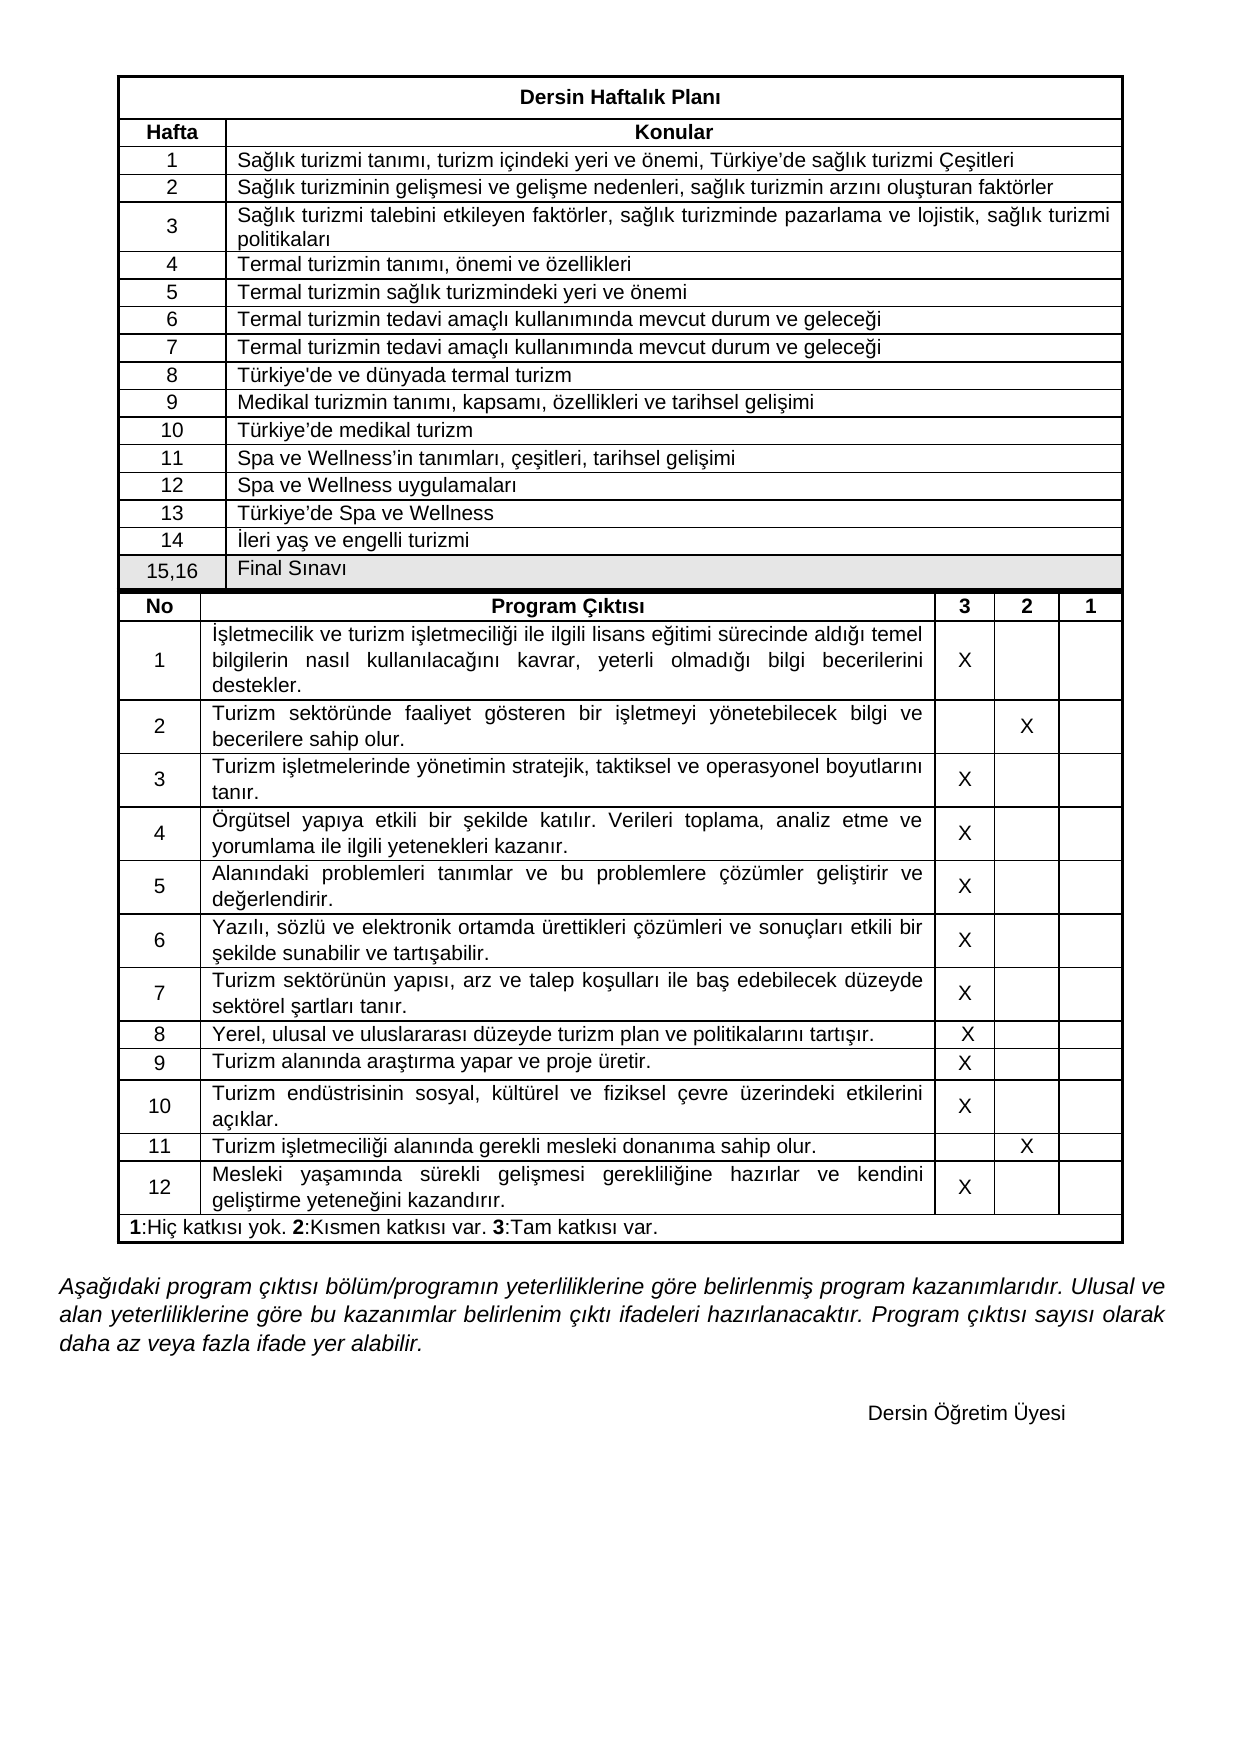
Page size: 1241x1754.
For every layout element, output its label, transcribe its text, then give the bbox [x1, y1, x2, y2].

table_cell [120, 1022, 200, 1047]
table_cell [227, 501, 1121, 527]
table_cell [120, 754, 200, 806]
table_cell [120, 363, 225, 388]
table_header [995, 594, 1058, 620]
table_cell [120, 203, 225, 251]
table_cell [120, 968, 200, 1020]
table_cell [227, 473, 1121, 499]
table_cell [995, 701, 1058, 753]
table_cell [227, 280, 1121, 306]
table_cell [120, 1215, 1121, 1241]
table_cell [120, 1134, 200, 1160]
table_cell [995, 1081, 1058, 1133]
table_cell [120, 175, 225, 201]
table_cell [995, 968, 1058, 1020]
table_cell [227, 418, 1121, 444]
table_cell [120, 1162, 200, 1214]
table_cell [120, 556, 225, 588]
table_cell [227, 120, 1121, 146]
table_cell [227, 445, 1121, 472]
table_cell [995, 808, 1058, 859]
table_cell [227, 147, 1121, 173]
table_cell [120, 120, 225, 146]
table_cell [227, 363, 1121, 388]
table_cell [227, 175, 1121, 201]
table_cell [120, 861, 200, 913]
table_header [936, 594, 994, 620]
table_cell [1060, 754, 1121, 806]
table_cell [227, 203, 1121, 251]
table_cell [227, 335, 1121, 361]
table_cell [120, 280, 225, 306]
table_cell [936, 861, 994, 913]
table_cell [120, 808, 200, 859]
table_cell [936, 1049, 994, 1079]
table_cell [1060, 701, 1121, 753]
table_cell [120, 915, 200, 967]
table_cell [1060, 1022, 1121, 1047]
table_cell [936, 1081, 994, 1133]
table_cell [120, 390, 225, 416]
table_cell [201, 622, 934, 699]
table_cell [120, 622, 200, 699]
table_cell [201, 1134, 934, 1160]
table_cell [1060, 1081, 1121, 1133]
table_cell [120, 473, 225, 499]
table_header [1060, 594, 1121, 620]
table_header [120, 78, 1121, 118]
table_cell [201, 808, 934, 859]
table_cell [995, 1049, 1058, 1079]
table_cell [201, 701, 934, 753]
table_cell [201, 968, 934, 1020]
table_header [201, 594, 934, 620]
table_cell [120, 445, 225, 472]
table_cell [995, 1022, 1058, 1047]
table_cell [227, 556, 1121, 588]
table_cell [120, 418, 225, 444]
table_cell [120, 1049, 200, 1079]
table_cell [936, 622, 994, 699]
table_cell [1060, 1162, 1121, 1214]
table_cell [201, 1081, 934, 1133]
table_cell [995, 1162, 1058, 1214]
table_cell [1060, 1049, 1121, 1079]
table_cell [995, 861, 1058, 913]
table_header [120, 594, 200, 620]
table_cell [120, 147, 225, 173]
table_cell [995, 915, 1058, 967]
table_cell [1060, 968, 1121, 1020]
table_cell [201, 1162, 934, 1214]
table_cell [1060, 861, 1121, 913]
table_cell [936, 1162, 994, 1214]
text Aşağıdaki program çıktısı bölüm/programın yeterliliklerine göre belirlenmiş program kazanımlarıdır. Ulusal ve alan yeterliliklerine göre bu kazanımlar belirlenim çıktı ifadeleri hazırlanacaktır. Program çıktısı sayısı olarak daha az veya fazla ifade yer alabilir. [59, 1273, 1166, 1356]
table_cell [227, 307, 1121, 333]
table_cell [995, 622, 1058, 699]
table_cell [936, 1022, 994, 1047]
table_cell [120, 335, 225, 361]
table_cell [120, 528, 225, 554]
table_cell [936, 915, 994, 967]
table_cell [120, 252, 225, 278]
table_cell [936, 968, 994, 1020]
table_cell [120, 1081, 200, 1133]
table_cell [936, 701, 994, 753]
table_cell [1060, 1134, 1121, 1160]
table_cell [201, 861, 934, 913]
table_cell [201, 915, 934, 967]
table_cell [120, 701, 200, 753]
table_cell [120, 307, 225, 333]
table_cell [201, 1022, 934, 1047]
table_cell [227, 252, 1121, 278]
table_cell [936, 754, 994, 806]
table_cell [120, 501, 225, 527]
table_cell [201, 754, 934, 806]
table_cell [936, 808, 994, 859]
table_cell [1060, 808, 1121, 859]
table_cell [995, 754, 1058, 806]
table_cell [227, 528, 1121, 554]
text Dersin Öğretim Üyesi [177, 1401, 1066, 1424]
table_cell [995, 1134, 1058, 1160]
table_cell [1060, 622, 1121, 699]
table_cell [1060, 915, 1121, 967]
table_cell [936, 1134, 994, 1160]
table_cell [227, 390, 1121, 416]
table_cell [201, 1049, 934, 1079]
